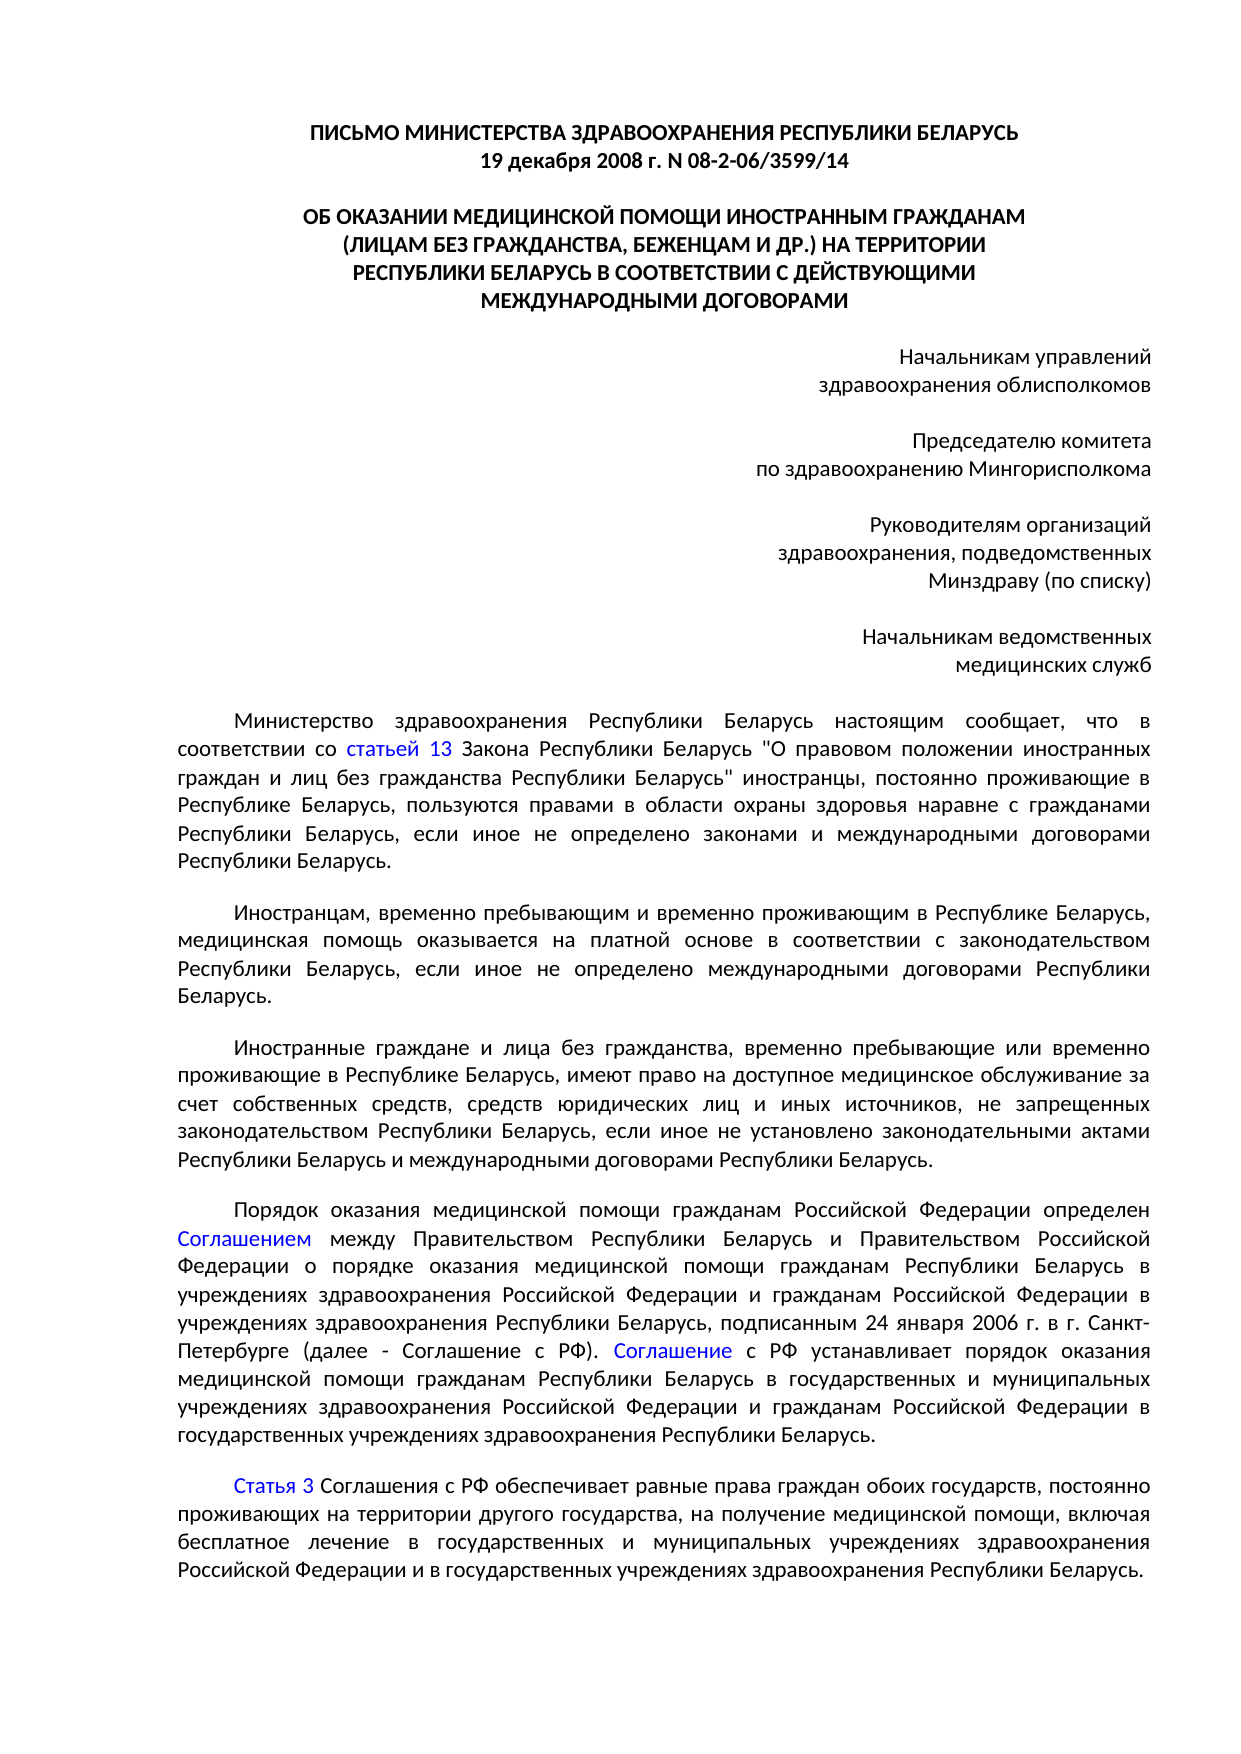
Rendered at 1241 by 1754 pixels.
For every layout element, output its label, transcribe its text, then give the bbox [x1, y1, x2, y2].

text Председателю комитета [177, 426, 1152, 454]
title МЕЖДУНАРОДНЫМИ ДОГОВОРАМИ [177, 286, 1152, 314]
text Иностранцам, временно пребывающим и временно проживающим в Республике Беларусь, медицинская помощь оказывается на платной основе в соответствии с законодательством Республики Беларусь, если иное не определено международными договорами Республики Беларусь. [177, 898, 1152, 1010]
text Руководителям организаций [177, 510, 1152, 538]
text Министерство здравоохранения Республики Беларусь настоящим сообщает, что в соответствии со статьей 13 Закона Республики Беларусь "О правовом положении иностранных граждан и лиц без гражданства Республики Беларусь" иностранцы, постоянно проживающие в Республике Беларусь, пользуются правами в области охраны здоровья наравне с гражданами Республики Беларусь, если иное не определено законами и международными договорами Республики Беларусь. [177, 707, 1152, 875]
title (ЛИЦАМ БЕЗ ГРАЖДАНСТВА, БЕЖЕНЦАМ И ДР.) НА ТЕРРИТОРИИ [177, 230, 1152, 258]
title ПИСЬМО МИНИСТЕРСТВА ЗДРАВООХРАНЕНИЯ РЕСПУБЛИКИ БЕЛАРУСЬ [177, 118, 1152, 146]
text здравоохранения, подведомственных [177, 538, 1152, 566]
title 19 декабря 2008 г. N 08-2-06/3599/14 [177, 146, 1152, 174]
title РЕСПУБЛИКИ БЕЛАРУСЬ В СООТВЕТСТВИИ С ДЕЙСТВУЮЩИМИ [177, 258, 1152, 286]
text по здравоохранению Мингорисполкома [177, 454, 1152, 482]
text Порядок оказания медицинской помощи гражданам Российской Федерации определен Соглашением между Правительством Республики Беларусь и Правительством Российской Федерации о порядке оказания медицинской помощи гражданам Республики Беларусь в учреждениях здравоохранения Российской Федерации и гражданам Российской Федерации в учреждениях здравоохранения Республики Беларусь, подписанным 24 января 2006 г. в г. Санкт-Петербурге (далее - Соглашение с РФ). Соглашение с РФ устанавливает порядок оказания медицинской помощи гражданам Республики Беларусь в государственных и муниципальных учреждениях здравоохранения Российской Федерации и гражданам Российской Федерации в государственных учреждениях здравоохранения Республики Беларусь. [177, 1196, 1152, 1448]
text здравоохранения облисполкомов [177, 370, 1152, 398]
text Начальникам ведомственных [177, 622, 1152, 651]
text Минздраву (по списку) [177, 566, 1152, 594]
text медицинских служб [177, 651, 1152, 678]
text Начальникам управлений [177, 342, 1152, 370]
title ОБ ОКАЗАНИИ МЕДИЦИНСКОЙ ПОМОЩИ ИНОСТРАННЫМ ГРАЖДАНАМ [177, 202, 1152, 230]
text Статья 3 Соглашения с РФ обеспечивает равные права граждан обоих государств, постоянно проживающих на территории другого государства, на получение медицинской помощи, включая бесплатное лечение в государственных и муниципальных учреждениях здравоохранения Российской Федерации и в государственных учреждениях здравоохранения Республики Беларусь. [177, 1471, 1152, 1583]
text Иностранные граждане и лица без гражданства, временно пребывающие или временно проживающие в Республике Беларусь, имеют право на доступное медицинское обслуживание за счет собственных средств, средств юридических лиц и иных источников, не запрещенных законодательством Республики Беларусь, если иное не установлено законодательными актами Республики Беларусь и международными договорами Республики Беларусь. [177, 1033, 1152, 1173]
